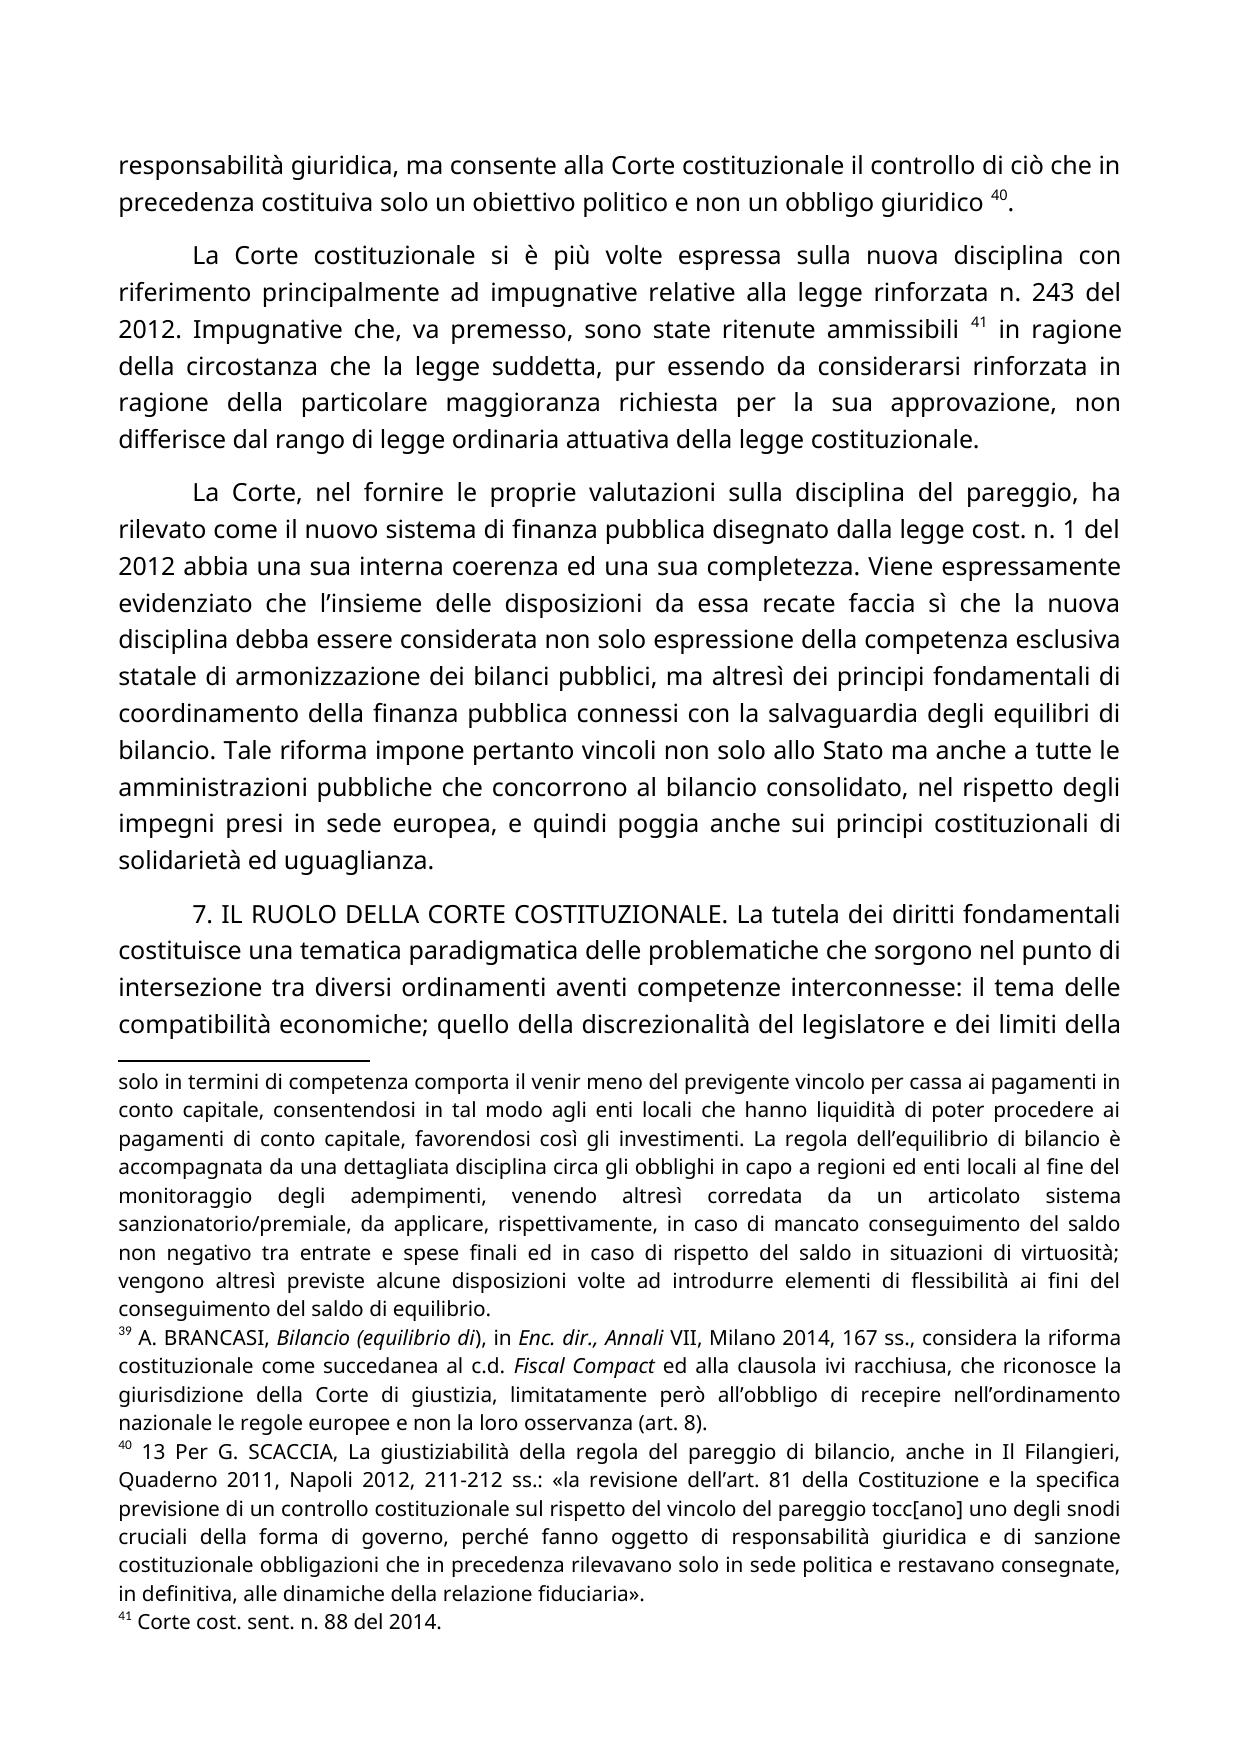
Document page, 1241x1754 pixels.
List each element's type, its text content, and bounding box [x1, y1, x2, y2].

text 7. IL RUOLO DELLA CORTE COSTITUZIONALE. La tutela dei diritti fondamentali costituisce una tematica paradigmatica delle problematiche che sorgono nel punto di intersezione tra diversi ordinamenti aventi competenze interconnesse: il tema delle compatibilità economiche; quello della discrezionalità del legislatore e dei limiti della sua sindacabilità; le interrelazioni con il principio di buon andamento della pubblica amministrazione ed il sindacato sull’allocazione delle risorse nei bilanci pubblici; l’esigenza di conciliare la garanzia dei diritti con l’equilibrio dei bilanci (dello Stato e degli enti territoriali). La funzione di garante dell’equilibrio del sistema in tale complicato snodo è stata svolta, non solo nel nostro ma anche in altri ordinamenti europei, dalla Corte costituzionale . [118, 896, 1122, 1041]
text La costituzionalizzazione di tali vincoli, adottata allo scopo di rendere pienamente cogenti gli obblighi che in materia di bilanci derivano dall’appartenenza all’Unione europea, ha avuto il senso, tra l’altro, di fornire un controllo giurisdizionale alle relative regole, che ne erano sprovviste a livello europeo, controllo da esercitarsi attraverso il nostro giudice costituzionale , in modo da interdire allo stesso legislatore ordinario la possibilità di introdurre ipotesi derogatorie. Quindi, la revisione dell’art. 81 Cost. non solo rende il vincolo del pareggio di bilancio fonte di responsabilità giuridica, ma consente alla Corte costituzionale il controllo di ciò che in precedenza costituiva solo un obiettivo politico e non un obbligo giuridico . [118, 148, 1122, 218]
text La Corte costituzionale si è più volte espressa sulla nuova disciplina con riferimento principalmente ad impugnative relative alla legge rinforzata n. 243 del 2012. Impugnative che, va premesso, sono state ritenute ammissibili in ragione della circostanza che la legge suddetta, pur essendo da considerarsi rinforzata in ragione della particolare maggioranza richiesta per la sua approvazione, non differisce dal rango di legge ordinaria attuativa della legge costituzionale. [118, 238, 1122, 456]
text La Corte, nel fornire le proprie valutazioni sulla disciplina del pareggio, ha rilevato come il nuovo sistema di finanza pubblica disegnato dalla legge cost. n. 1 del 2012 abbia una sua interna coerenza ed una sua completezza. Viene espressamente evidenziato che l’insieme delle disposizioni da essa recate faccia sì che la nuova disciplina debba essere considerata non solo espressione della competenza esclusiva statale di armonizzazione dei bilanci pubblici, ma altresì dei principi fondamentali di coordinamento della finanza pubblica connessi con la salvaguardia degli equilibri di bilancio. Tale riforma impone pertanto vincoli non solo allo Stato ma anche a tutte le amministrazioni pubbliche che concorrono al bilancio consolidato, nel rispetto degli impegni presi in sede europea, e quindi poggia anche sui principi costituzionali di solidarietà ed uguaglianza. [118, 475, 1122, 877]
